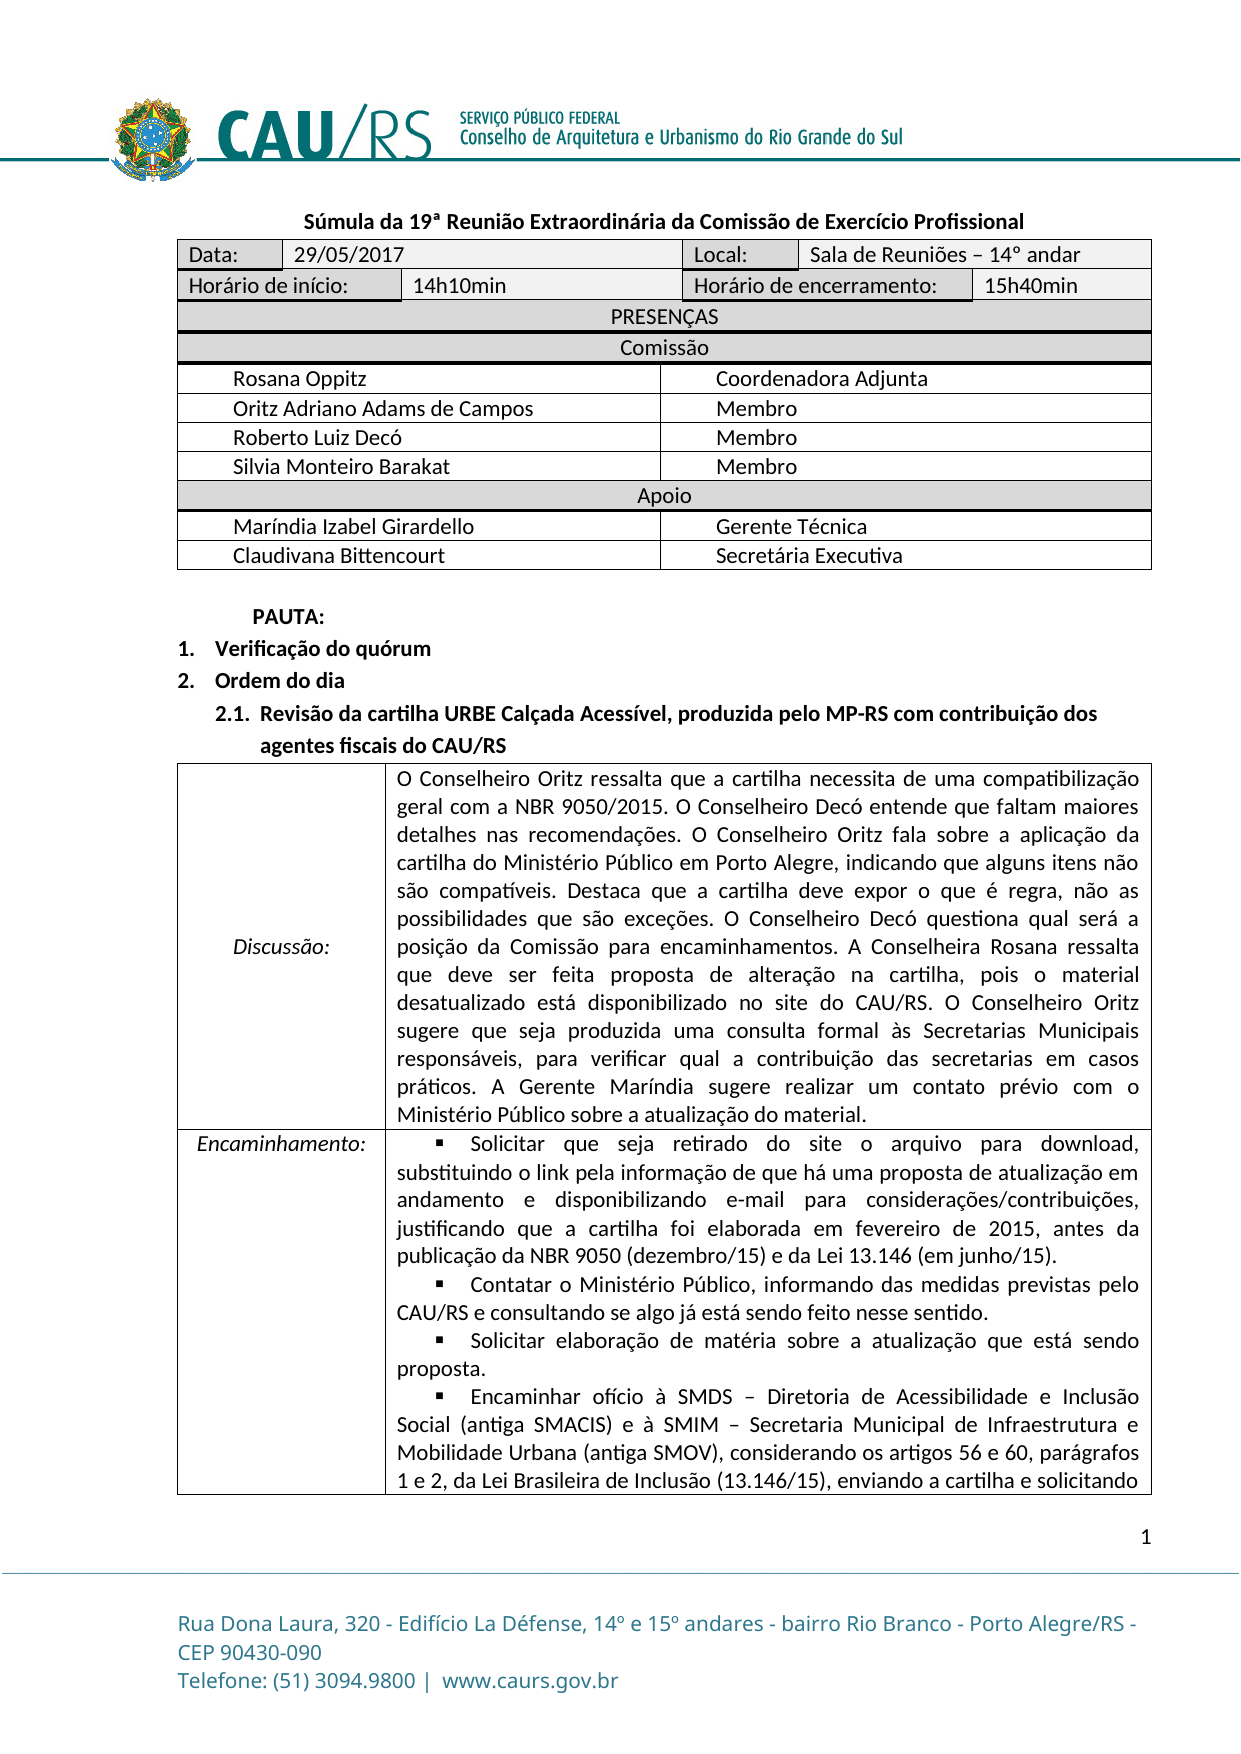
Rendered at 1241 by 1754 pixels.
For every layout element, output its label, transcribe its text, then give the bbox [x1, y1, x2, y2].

list PAUTA: [252, 602, 1152, 630]
table_cell Coordenadora Adjunta [661, 365, 1151, 393]
table_cell Apoio [178, 481, 1151, 509]
list Revisão da cartilha URBE Calçada Acessível, produzida pelo MP-RS com contribuição dos agentes fiscais do CAU/RS [215, 699, 1152, 759]
table_cell Membro [661, 394, 1151, 422]
table_header Discussão: [178, 764, 385, 1128]
table_header Local: [683, 240, 798, 268]
table_header O Conselheiro Oritz ressalta que a cartilha necessita de uma compatibilização geral com a NBR 9050/2015. O Conselheiro Decó entende que faltam maiores detalhes nas recomendações. O Conselheiro Oritz fala sobre a aplicação da cartilha do Ministério Público em Porto Alegre, indicando que alguns itens não são compatíveis. Destaca que a cartilha deve expor o que é regra, não as possibilidades que são exceções. O Conselheiro Decó questiona qual será a posição da Comissão para encaminhamentos. A Conselheira Rosana ressalta que deve ser feita proposta de alteração na cartilha, pois o material desatualizado está disponibilizado no site do CAU/RS. O Conselheiro Oritz sugere que seja produzida uma consulta formal às Secretarias Municipais responsáveis, para verificar qual a contribuição das secretarias em casos práticos. A Gerente Maríndia sugere realizar um contato prévio com o Ministério Público sobre a atualização do material. [386, 764, 1151, 1128]
list Verificação do quórum [177, 634, 1152, 662]
table_header Sala de Reuniões – 14º andar [799, 240, 1151, 268]
table_cell Secretária Executiva [661, 541, 1151, 569]
table_cell Oritz Adriano Adams de Campos [178, 394, 660, 422]
table_cell Claudivana Bittencourt [178, 541, 660, 569]
table_cell Membro [661, 423, 1151, 451]
text Súmula da 19ª Reunião Extraordinária da Comissão de Exercício Profissional [177, 207, 1152, 235]
table_header Data: [178, 240, 282, 268]
table_cell Horário de encerramento: [683, 269, 972, 299]
table_cell Horário de início: [178, 269, 401, 299]
list Ordem do dia [177, 667, 1152, 695]
table_header 29/05/2017 [283, 240, 682, 268]
table_cell Comissão [178, 334, 1151, 361]
table_cell Membro [661, 452, 1151, 480]
table_cell Rosana Oppitz [178, 365, 660, 393]
table_cell Encaminhamento: [178, 1130, 385, 1494]
table_cell 14h10min [402, 269, 682, 299]
table_cell PRESENÇAS [178, 300, 1151, 330]
table_cell Silvia Monteiro Barakat [178, 452, 660, 480]
picture [0, 32, 1241, 193]
table_cell Roberto Luiz Decó [178, 423, 660, 451]
table_cell 15h40min [973, 269, 1151, 299]
table_cell Gerente Técnica [661, 512, 1151, 540]
table_cell Maríndia Izabel Girardello [178, 512, 660, 540]
